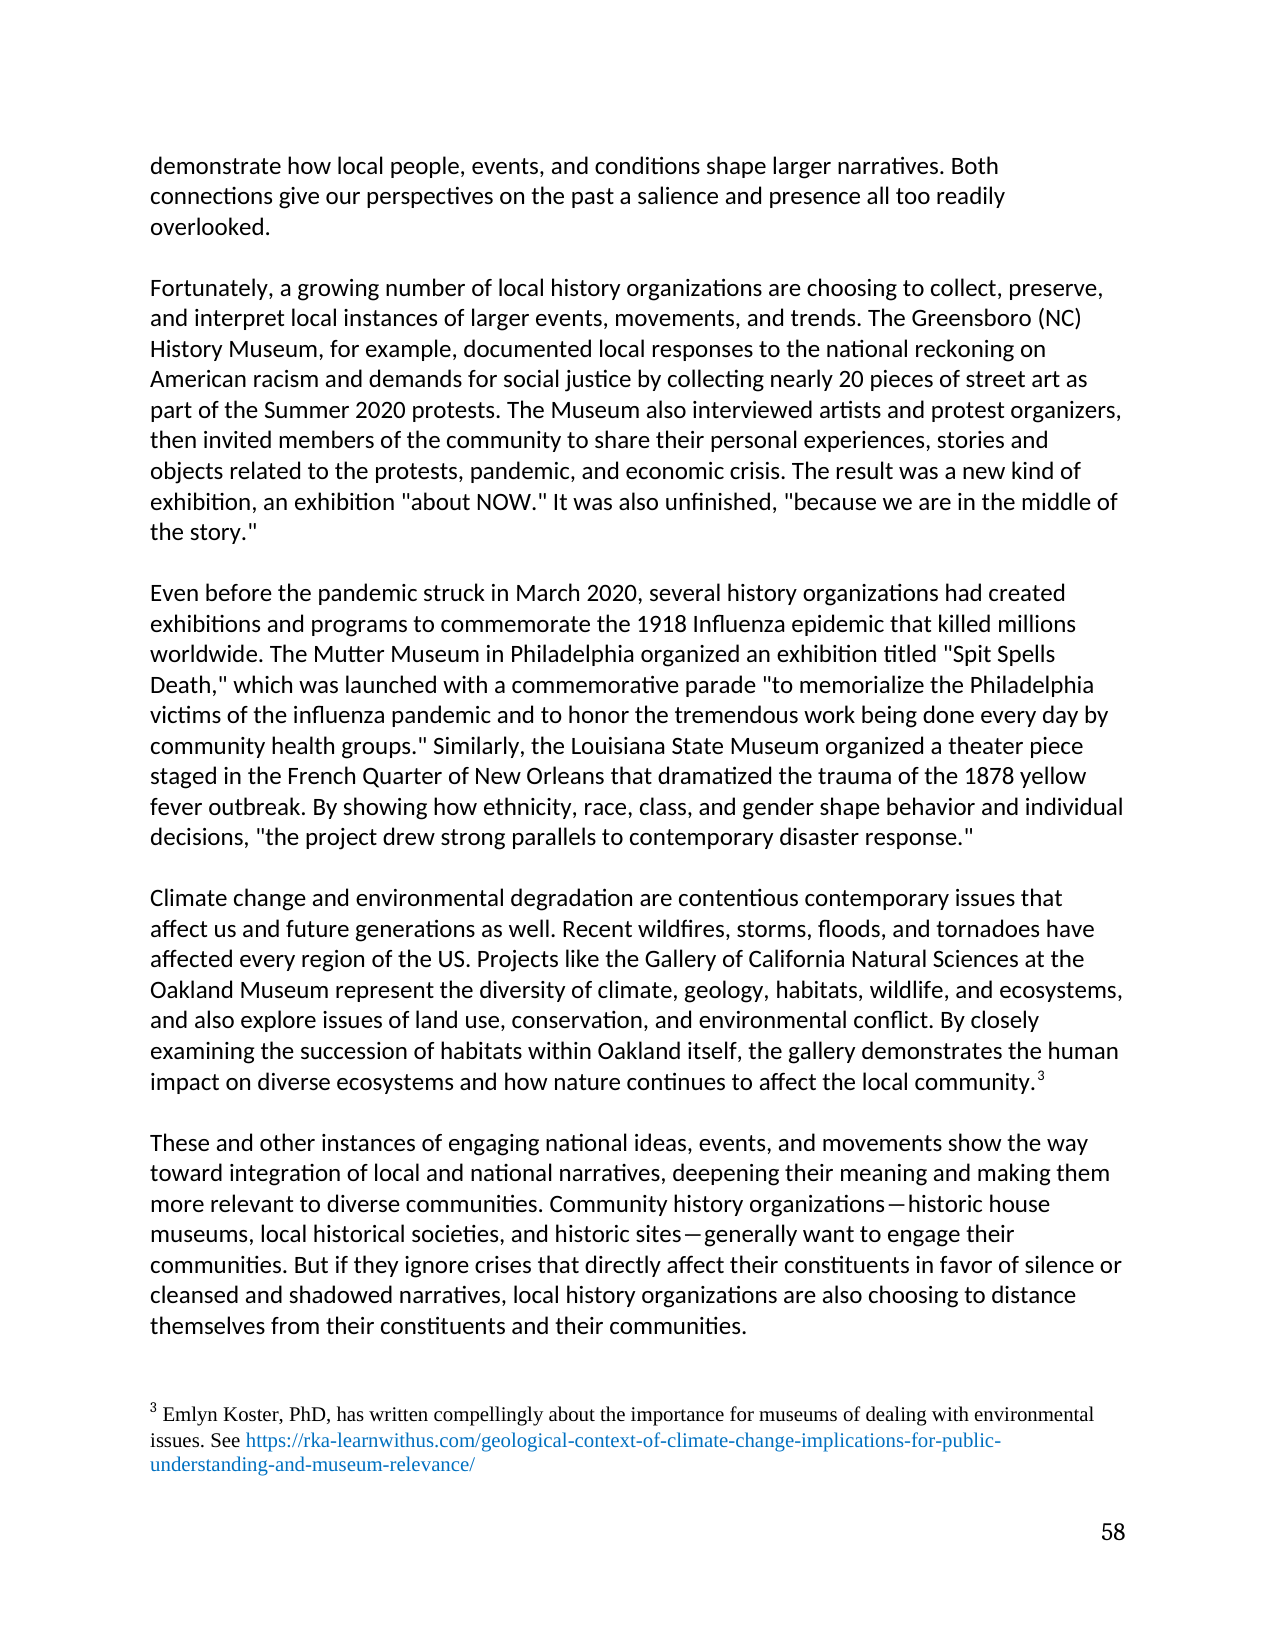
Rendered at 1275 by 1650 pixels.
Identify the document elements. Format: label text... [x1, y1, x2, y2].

text demonstrate how local people, events, and conditions shape larger narratives. Both connections give our perspectives on the past a salience and presence all too readily overlooked. [150, 150, 1125, 242]
text exhibitions and programs to commemorate the 1918 Influenza epidemic that killed millions [150, 608, 1125, 638]
text communities. But if they ignore crises that directly affect their constituents in favor of silence or [150, 1249, 1125, 1279]
text Death," which was launched with a commemorative parade "to memorialize the Philadelphia [150, 669, 1125, 699]
text cleansed and shadowed narratives, local history organizations are also choosing to distance [150, 1279, 1125, 1310]
text community health groups." Similarly, the Louisiana State Museum organized a theater piece staged in the French Quarter of New Orleans that dramatized the trauma of the 1878 yellow fever outbreak. By showing how ethnicity, race, class, and gender shape behavior and individual decisions, "the project drew strong parallels to contemporary disaster response." [150, 730, 1125, 852]
text Climate change and environmental degradation are contentious contemporary issues that affect us and future generations as well. Recent wildfires, storms, floods, and tornadoes have affected every region of the US. Projects like the Gallery of California Natural Sciences at the Oakland Museum represent the diversity of climate, geology, habitats, wildlife, and ecosystems, and also explore issues of land use, conservation, and environmental conflict. By closely examining the succession of habitats within Oakland itself, the gallery demonstrates the human impact on diverse ecosystems and how nature continues to affect the local community. [150, 882, 1125, 1096]
text and interpret local instances of larger events, movements, and trends. The Greensboro (NC) [150, 303, 1125, 333]
text American racism and demands for social justice by collecting nearly 20 pieces of street art as [150, 364, 1125, 394]
text toward integration of local and national narratives, deepening their meaning and making them [150, 1157, 1125, 1188]
text History Museum, for example, documented local responses to the national reckoning on [150, 333, 1125, 364]
text part of the Summer 2020 protests. The Museum also interviewed artists and protest organizers, [150, 394, 1125, 425]
text These and other instances of engaging national ideas, events, and movements show the way [150, 1127, 1125, 1157]
text Fortunately, a growing number of local history organizations are choosing to collect, preserve, [150, 272, 1125, 303]
text more relevant to diverse communities. Community history organizations―historic house [150, 1188, 1125, 1218]
text victims of the influenza pandemic and to honor the tremendous work being done every day by [150, 699, 1125, 730]
text themselves from their constituents and their communities. [150, 1310, 1125, 1340]
text museums, local historical societies, and historic sites―generally want to engage their [150, 1218, 1125, 1249]
text then invited members of the community to share their personal experiences, stories and objects related to the protests, pandemic, and economic crisis. The result was a new kind of exhibition, an exhibition "about NOW." It was also unfinished, "because we are in the middle of the story." [150, 425, 1125, 547]
text Even before the pandemic struck in March 2020, several history organizations had created [150, 577, 1125, 608]
text worldwide. The Mutter Museum in Philadelphia organized an exhibition titled "Spit Spells [150, 638, 1125, 669]
